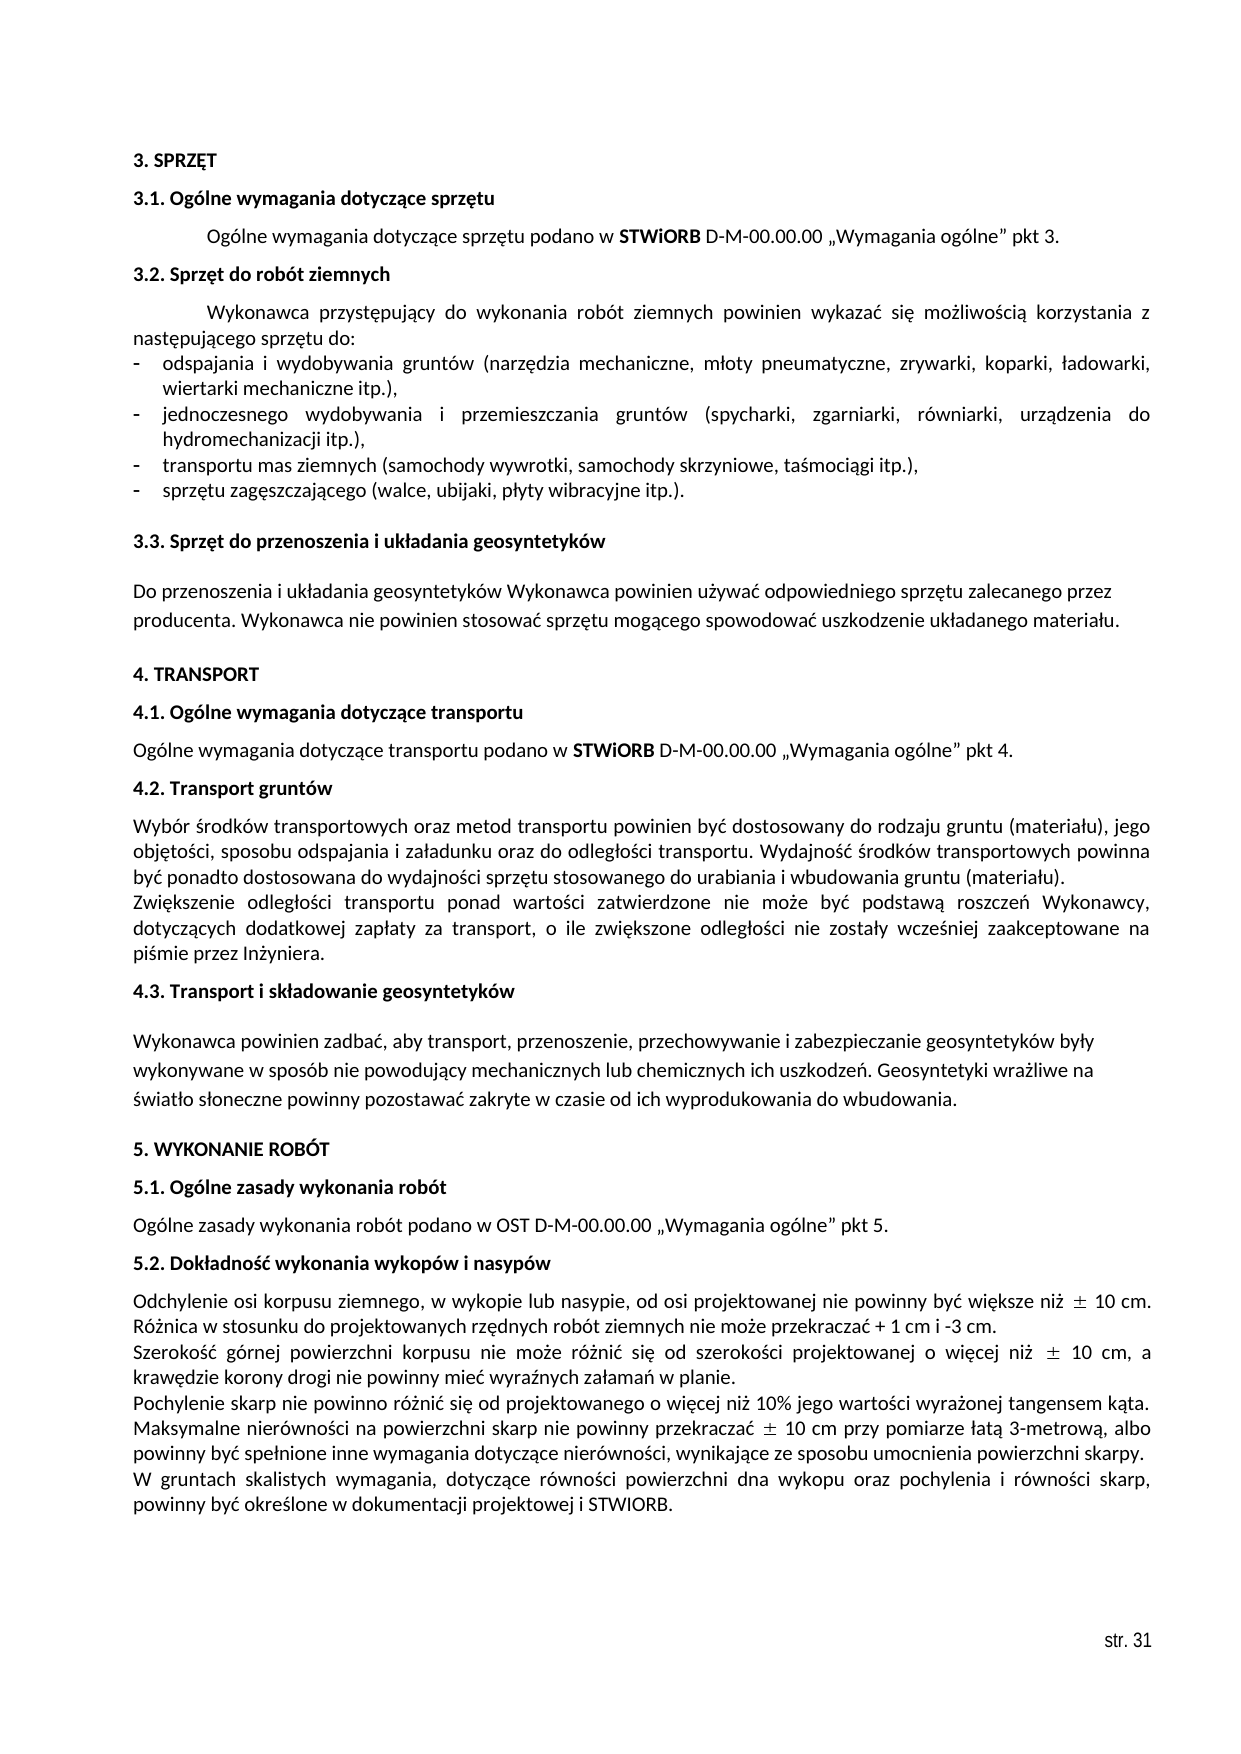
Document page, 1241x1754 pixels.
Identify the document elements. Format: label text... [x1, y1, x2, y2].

subtitle 5.2. Dokładność wykonania wykopów i nasypów [133, 1250, 1152, 1276]
text Ogólne wymagania dotyczące transportu podano w STWiORB D-M-00.00.00 „Wymagania ogólne” pkt 4. [133, 737, 1152, 763]
text 4.3. Transport i składowanie geosyntetyków [133, 978, 1152, 1003]
list sprzętu zagęszczającego (walce, ubijaki, płyty wibracyjne itp.). [133, 477, 1152, 503]
list transportu mas ziemnych (samochody wywrotki, samochody skrzyniowe, taśmociągi itp.), [133, 452, 1152, 477]
text Pochylenie skarp nie powinno różnić się od projektowanego o więcej niż 10% jego wartości wyrażonej tangensem kąta. Maksymalne nierówności na powierzchni skarp nie powinny przekraczać 10 cm przy pomiarze łatą 3-metrową, albo powinny być spełnione inne wymagania dotyczące nierówności, wynikające ze sposobu umocnienia powierzchni skarpy. [133, 1390, 1152, 1466]
subtitle 5.1. Ogólne zasady wykonania robót [133, 1174, 1152, 1200]
list jednoczesnego wydobywania i przemieszczania gruntów (spycharki, zgarniarki, równiarki, urządzenia do hydromechanizacji itp.), [133, 401, 1152, 452]
text 3.3. Sprzęt do przenoszenia i układania geosyntetyków [133, 528, 1152, 553]
subtitle 3.2. Sprzęt do robót ziemnych [133, 261, 1152, 287]
text Szerokość górnej powierzchni korpusu nie może różnić się od szerokości projektowanej o więcej niż 10 cm, a krawędzie korony drogi nie powinny mieć wyraźnych załamań w planie. [133, 1339, 1152, 1390]
list Wykonawca przystępujący do wykonania robót ziemnych powinien wykazać się możliwością korzystania z następującego sprzętu do: [133, 299, 1152, 350]
subtitle 4. transport [133, 661, 1152, 687]
text Wybór środków transportowych oraz metod transportu powinien być dostosowany do rodzaju gruntu (materiału), jego objętości, sposobu odspajania i załadunku oraz do odległości transportu. Wydajność środków transportowych powinna być ponadto dostosowana do wydajności sprzętu stosowanego do urabiania i wbudowania gruntu (materiału). [133, 813, 1152, 889]
list Ogólne wymagania dotyczące sprzętu podano w STWiORB D-M-00.00.00 „Wymagania ogólne” pkt 3. [133, 223, 1152, 249]
text W gruntach skalistych wymagania, dotyczące równości powierzchni dna wykopu oraz pochylenia i równości skarp, powinny być określone w dokumentacji projektowej i STWIORB. [133, 1466, 1152, 1517]
text Zwiększenie odległości transportu ponad wartości zatwierdzone nie może być podstawą roszczeń Wykonawcy, dotyczących dodatkowej zapłaty za transport, o ile zwiększone odległości nie zostały wcześniej zaakceptowane na piśmie przez Inżyniera. [133, 889, 1152, 966]
subtitle 4.1. Ogólne wymagania dotyczące transportu [133, 699, 1152, 725]
subtitle 4.2. Transport gruntów [133, 775, 1152, 801]
subtitle 3. sprzęt [133, 148, 1152, 173]
text Wykonawca powinien zadbać, aby transport, przenoszenie, przechowywanie i zabezpieczanie geosyntetyków były wykonywane w sposób nie powodujący mechanicznych lub chemicznych ich uszkodzeń. Geosyntetyki wrażliwe na światło słoneczne powinny pozostawać zakryte w czasie od ich wyprodukowania do wbudowania. [133, 1028, 1152, 1112]
list odspajania i wydobywania gruntów (narzędzia mechaniczne, młoty pneumatyczne, zrywarki, koparki, ładowarki, wiertarki mechaniczne itp.), [133, 350, 1152, 401]
subtitle 5. wykonanie robót [133, 1136, 1152, 1162]
subtitle 3.1. Ogólne wymagania dotyczące sprzętu [133, 186, 1152, 211]
text Odchylenie osi korpusu ziemnego, w wykopie lub nasypie, od osi projektowanej nie powinny być większe niż 10 cm. Różnica w stosunku do projektowanych rzędnych robót ziemnych nie może przekraczać + 1 cm i -3 cm. [133, 1288, 1152, 1339]
text Ogólne zasady wykonania robót podano w OST D-M-00.00.00 „Wymagania ogólne” pkt 5. [133, 1212, 1152, 1238]
text Do przenoszenia i układania geosyntetyków Wykonawca powinien używać odpowiedniego sprzętu zalecanego przez producenta. Wykonawca nie powinien stosować sprzętu mogącego spowodować uszkodzenie układanego materiału. [133, 578, 1152, 633]
